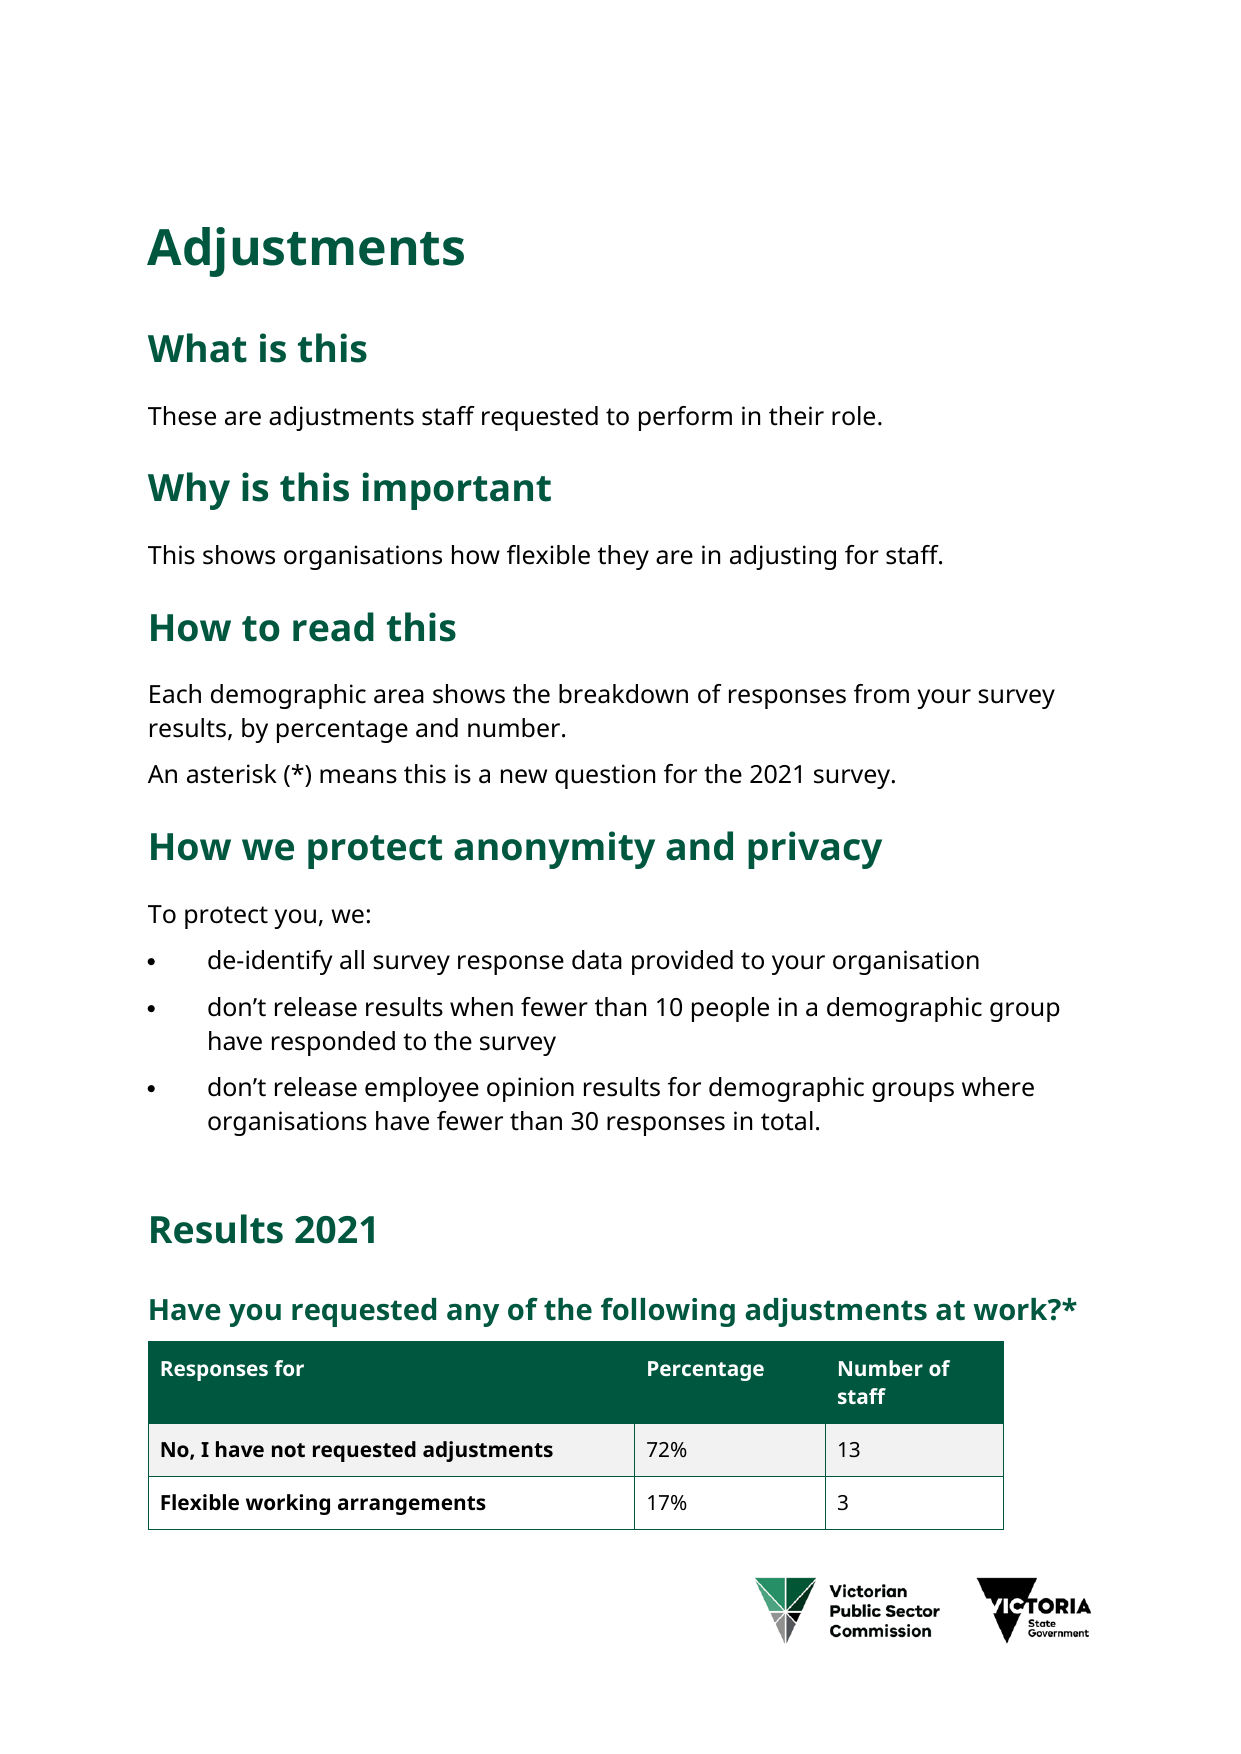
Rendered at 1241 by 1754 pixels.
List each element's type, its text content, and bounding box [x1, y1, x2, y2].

text To protect you, we: [148, 896, 1092, 930]
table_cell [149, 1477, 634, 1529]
subtitle Why is this important [148, 462, 1092, 513]
list don’t release results when fewer than 10 people in a demographic group have responded to the survey [148, 989, 1092, 1057]
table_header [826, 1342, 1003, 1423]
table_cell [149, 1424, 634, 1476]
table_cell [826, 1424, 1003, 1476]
subtitle What is this [148, 323, 1092, 374]
text An asterisk (*) means this is a new question for the 2021 survey. [148, 757, 1092, 791]
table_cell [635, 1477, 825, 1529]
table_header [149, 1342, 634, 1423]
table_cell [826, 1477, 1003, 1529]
picture [754, 1577, 1093, 1645]
subtitle How we protect anonymity and privacy [148, 820, 1092, 871]
list don’t release employee opinion results for demographic groups where organisations have fewer than 30 responses in total. [148, 1070, 1092, 1138]
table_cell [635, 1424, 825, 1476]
text Each demographic area shows the breakdown of responses from your survey results, by percentage and number. [148, 677, 1092, 745]
subtitle Results 2021 [148, 1203, 1092, 1254]
subtitle How to read this [148, 601, 1092, 652]
list de-identify all survey response data provided to your organisation [148, 943, 1092, 977]
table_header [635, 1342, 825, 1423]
subtitle Adjustments [148, 212, 1092, 280]
subtitle Have you requested any of the following adjustments at work?* [148, 1290, 1092, 1329]
text These are adjustments staff requested to perform in their role. [148, 398, 1092, 433]
text This shows organisations how flexible they are in adjusting for staff. [148, 538, 1092, 572]
